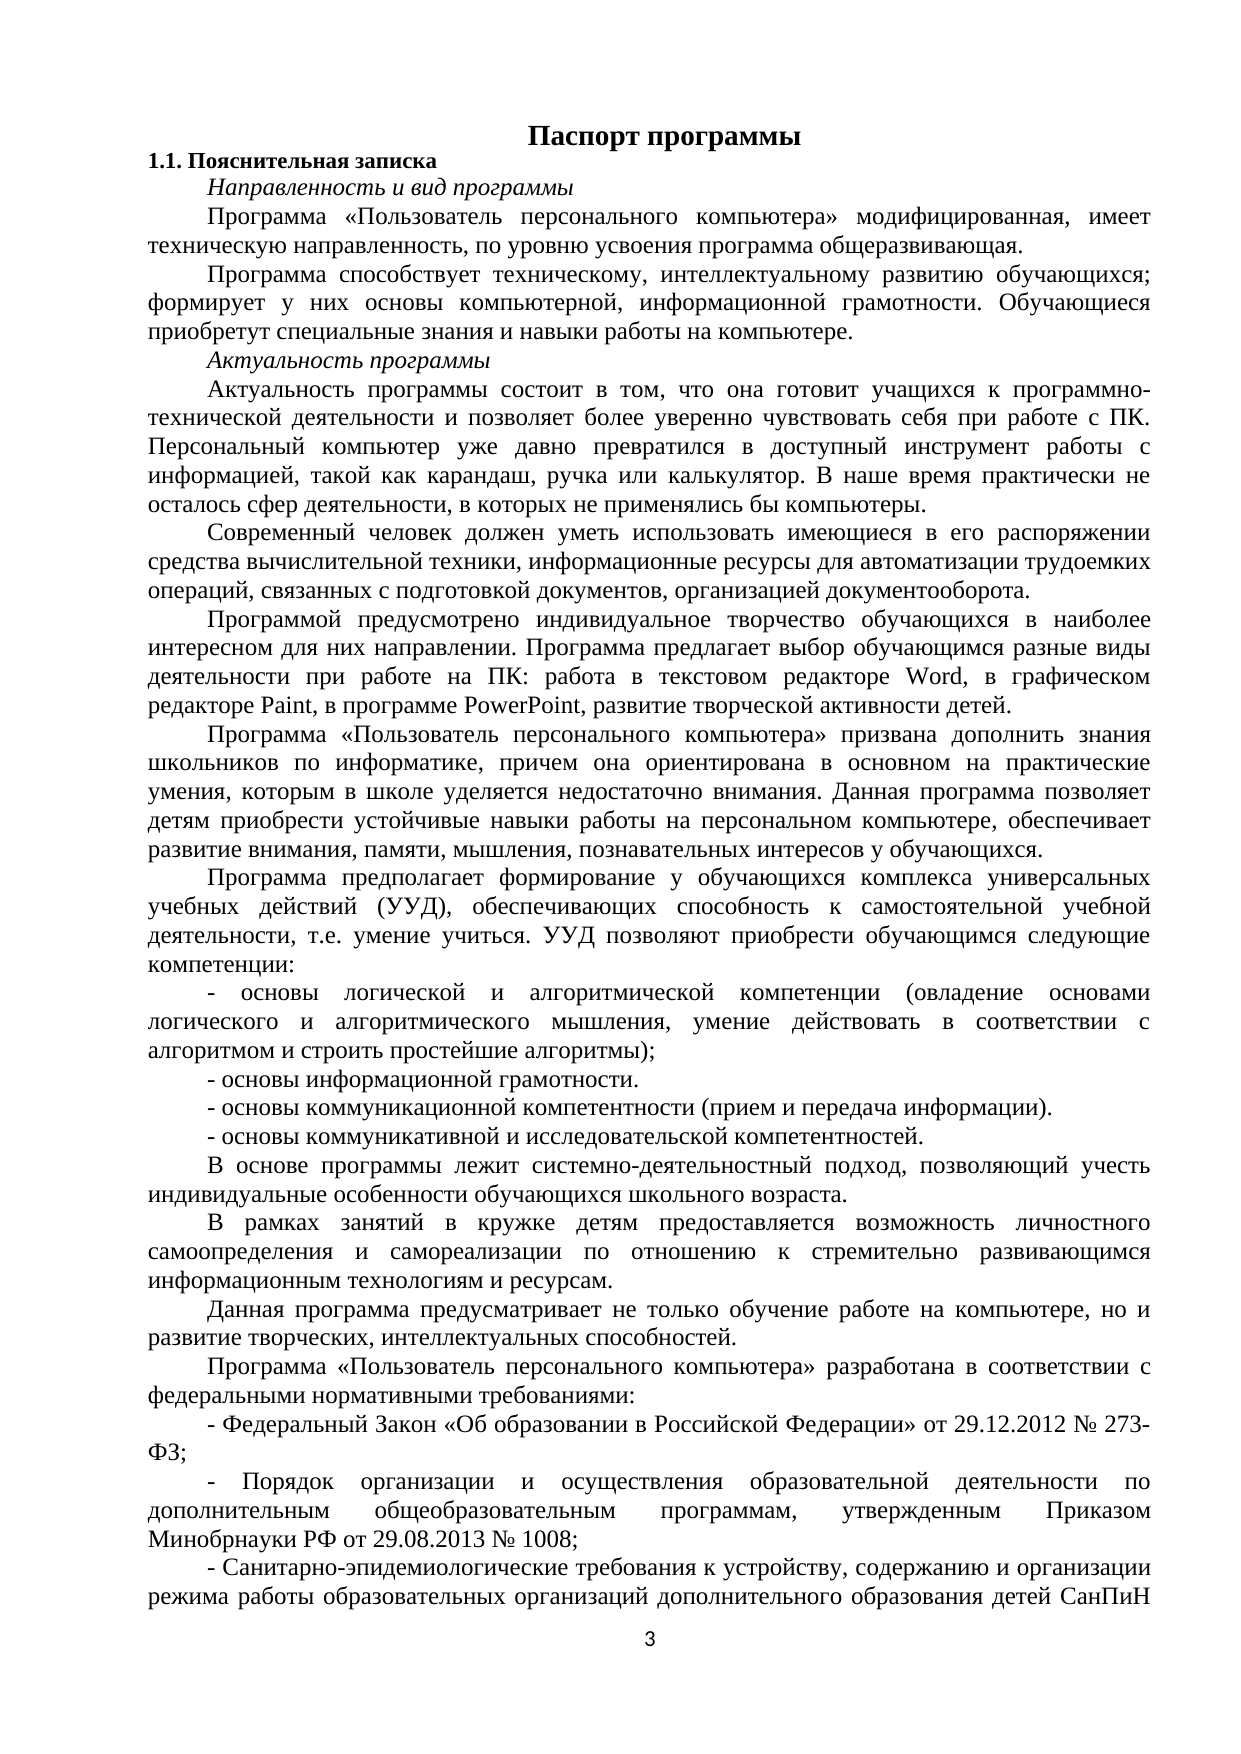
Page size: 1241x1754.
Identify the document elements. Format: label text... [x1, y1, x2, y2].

text Программа «Пользователь персонального компьютера» призвана дополнить знания школьников по информатике, причем она ориентирована в основном на практические умения, которым в школе уделяется недостаточно внимания. Данная программа позволяет детям приобрести устойчивые навыки работы на персональном компьютере, обеспечивает развитие внимания, памяти, мышления, познавательных интересов у обучающихся. [148, 719, 1152, 862]
text - основы коммуникативной и исследовательской компетентностей. [148, 1121, 1152, 1150]
text - основы коммуникационной компетентности (прием и передача информации). [148, 1092, 1152, 1121]
text Современный человек должен уметь использовать имеющиеся в его распоряжении средства вычислительной техники, информационные ресурсы для автоматизации трудоемких операций, связанных с подготовкой документов, организацией документооборота. [148, 517, 1152, 604]
text Программа «Пользователь персонального компьютера» разработана в соответствии с федеральными нормативными требованиями: [148, 1351, 1152, 1409]
text Актуальность программы [148, 345, 1152, 374]
text Актуальность программы состоит в том, что она готовит учащихся к программно-технической деятельности и позволяет более уверенно чувствовать себя при работе с ПК. Персональный компьютер уже давно превратился в доступный инструмент работы с информацией, такой как карандаш, ручка или калькулятор. В наше время практически не осталось сфер деятельности, в которых не применялись бы компьютеры. [148, 374, 1152, 517]
text Программа предполагает формирование у обучающихся комплекса универсальных учебных действий (УУД), обеспечивающих способность к самостоятельной учебной деятельности, т.е. умение учиться. УУД позволяют приобрести обучающимся следующие компетенции: [148, 862, 1152, 977]
text В основе программы лежит системно-деятельностный подход, позволяющий учесть индивидуальные особенности обучающихся школьного возраста. [148, 1150, 1152, 1207]
text - основы информационной грамотности. [148, 1064, 1152, 1092]
text Направленность и вид программы [148, 172, 1152, 201]
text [148, 1552, 1152, 1610]
text - Федеральный Закон «Об образовании в Российской Федерации» от 29.12.2012 № 273-ФЗ; [148, 1409, 1152, 1466]
subtitle Паспорт программы [148, 118, 1152, 152]
text Данная программа предусматривает не только обучение работе на компьютере, но и развитие творческих, интеллектуальных способностей. [148, 1294, 1152, 1351]
text В рамках занятий в кружке детям предоставляется возможность личностного самоопределения и самореализации по отношению к стремительно развивающимся информационным технологиям и ресурсам. [148, 1207, 1152, 1294]
text Программа «Пользователь персонального компьютера» модифицированная, имеет техническую направленность, по уровню усвоения программа общеразвивающая. [148, 201, 1152, 259]
text Программа способствует техническому, интеллектуальному развитию обучающихся; формирует у них основы компьютерной, информационной грамотности. Обучающиеся приобретут специальные знания и навыки работы на компьютере. [148, 259, 1152, 345]
text Программой предусмотрено индивидуальное творчество обучающихся в наиболее интересном для них направлении. Программа предлагает выбор обучающимся разные виды деятельности при работе на ПК: работа в текстовом редакторе Word, в графическом редакторе Paint, в программе PowerPoint, развитие творческой активности детей. [148, 604, 1152, 719]
subtitle 1.1. Пояснительная записка [148, 152, 1152, 172]
text - Порядок организации и осуществления образовательной деятельности по дополнительным общеобразовательным программам, утвержденным Приказом Минобрнауки РФ от 29.08.2013 № 1008; [148, 1466, 1152, 1552]
text - основы логической и алгоритмической компетенции (овладение основами логического и алгоритмического мышления, умение действовать в соответствии с алгоритмом и строить простейшие алгоритмы); [148, 977, 1152, 1064]
